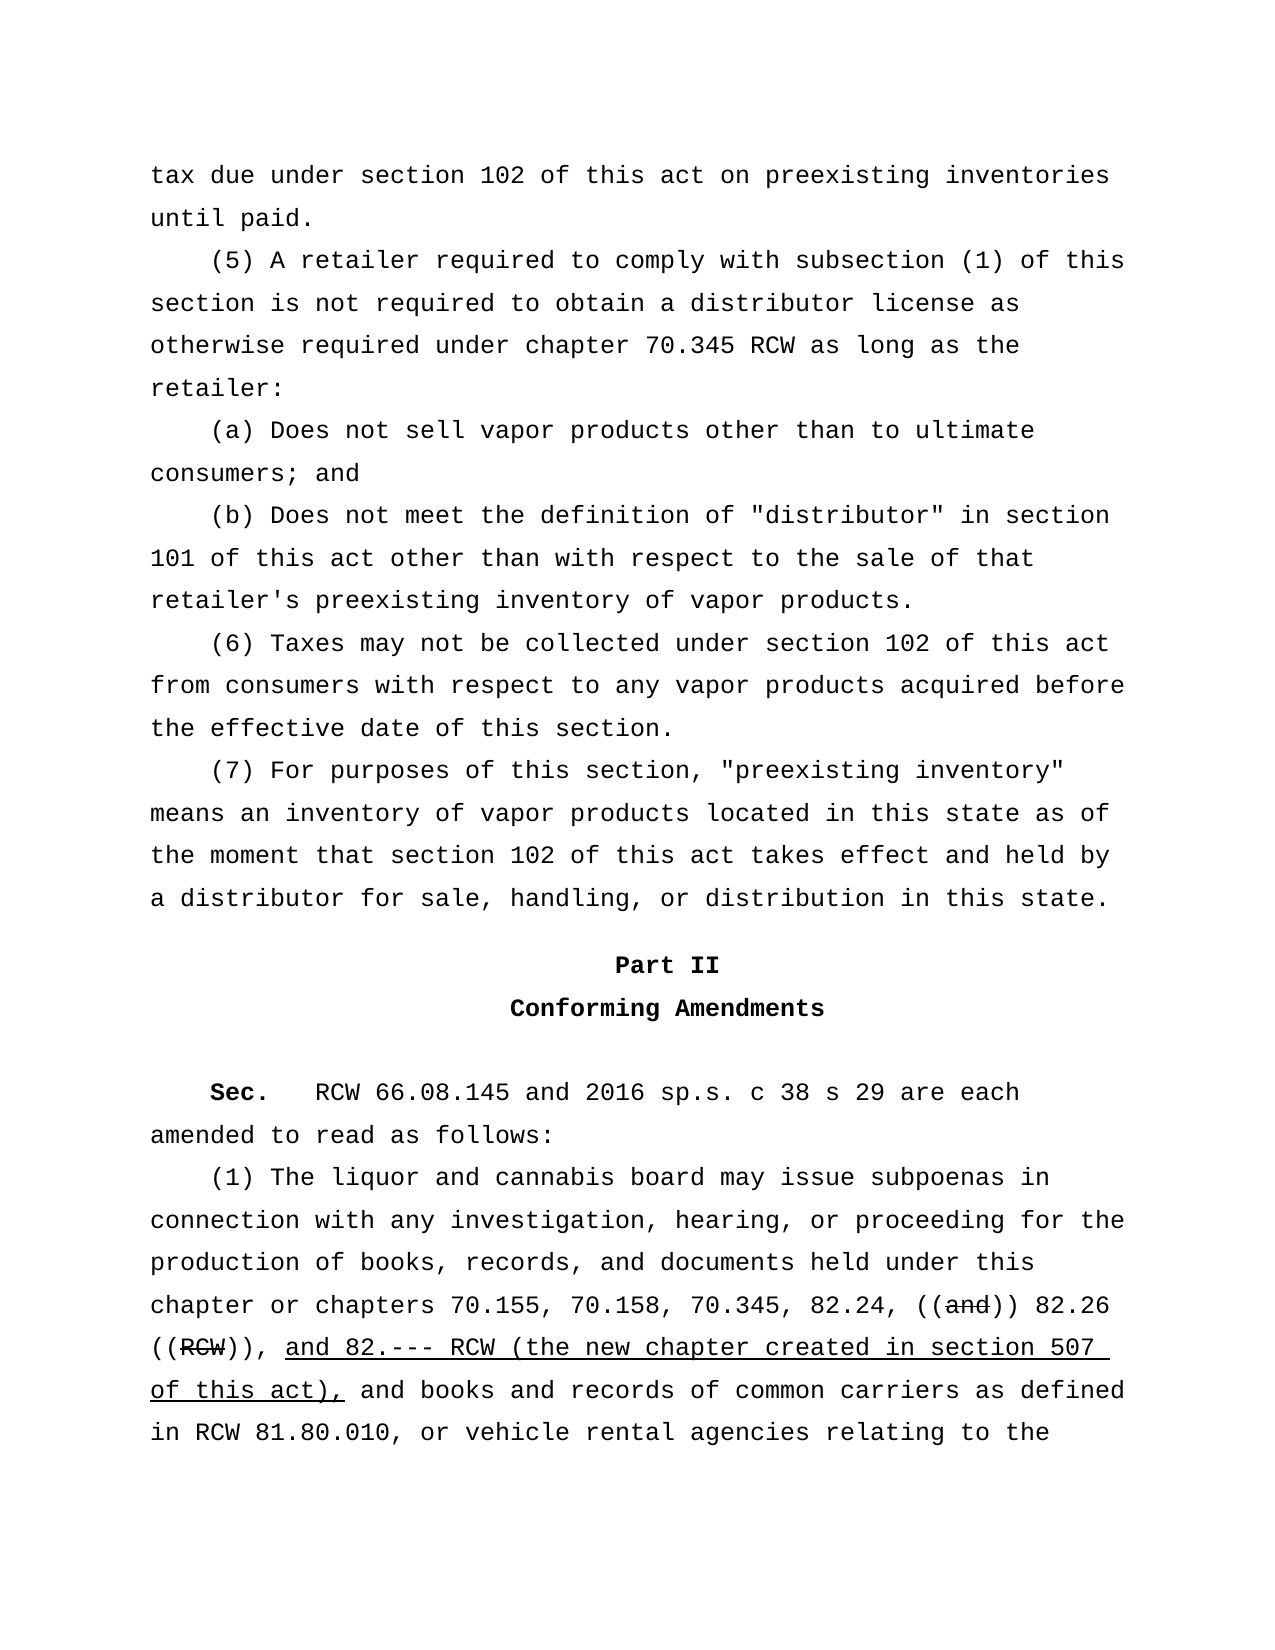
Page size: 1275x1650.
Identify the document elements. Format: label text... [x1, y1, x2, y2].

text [150, 1152, 1125, 1449]
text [150, 150, 1125, 235]
text (a) Does not sell vapor products other than to ultimate consumers; and [150, 405, 1125, 490]
text Sec. RCW 66.08.145 and 2016 sp.s. c 38 s 29 are each amended to read as follows: [150, 1067, 1125, 1152]
text (5) A retailer required to comply with subsection (1) of this section is not required to obtain a distributor license as otherwise required under chapter 70.345 RCW as long as the retailer: [150, 235, 1125, 405]
text (7) For purposes of this section, "preexisting inventory" means an inventory of vapor products located in this state as of the moment that section 102 of this act takes effect and held by a distributor for sale, handling, or distribution in this state. [150, 745, 1125, 915]
text Conforming Amendments [150, 982, 1125, 1025]
text Part II [150, 940, 1125, 982]
text (b) Does not meet the definition of "distributor" in section 101 of this act other than with respect to the sale of that retailer's preexisting inventory of vapor products. [150, 490, 1125, 617]
text (6) Taxes may not be collected under section 102 of this act from consumers with respect to any vapor products acquired before the effective date of this section. [150, 617, 1125, 745]
